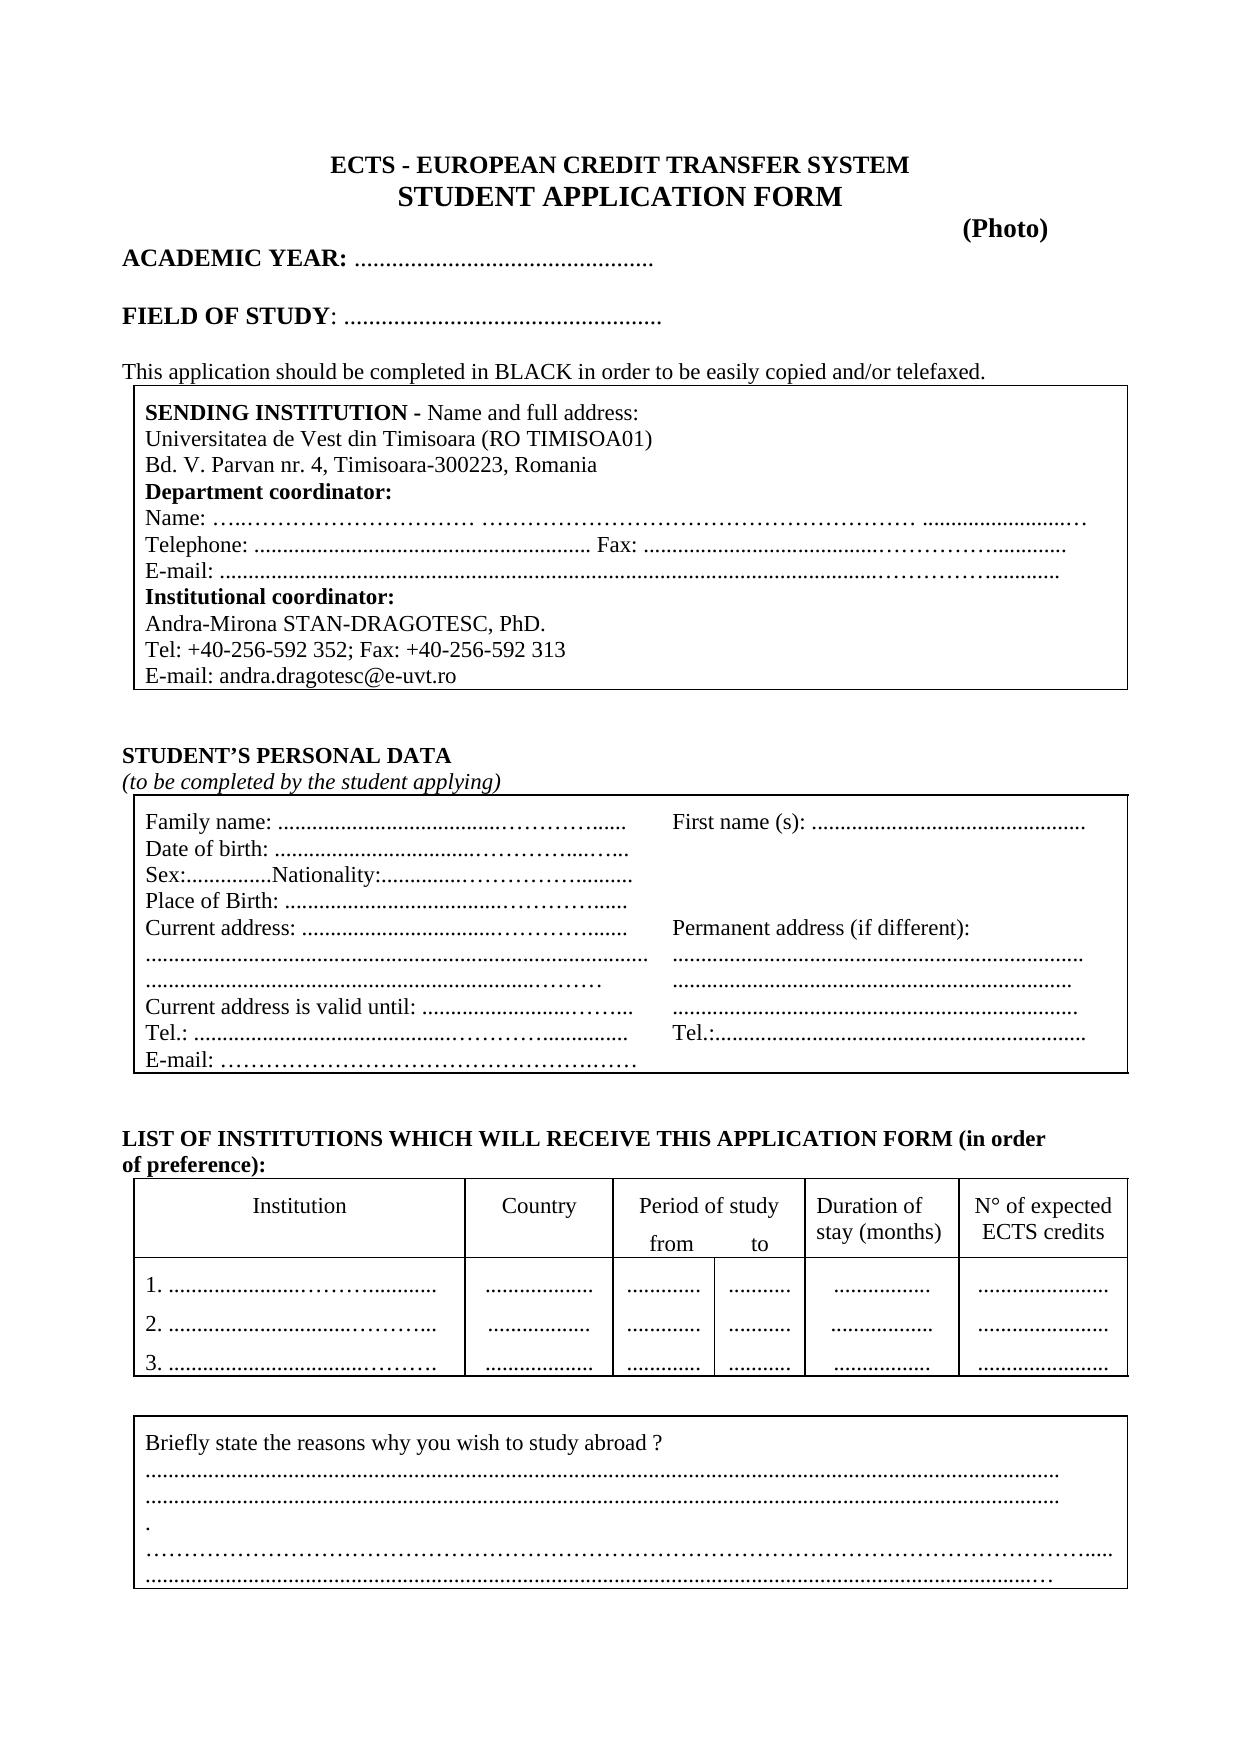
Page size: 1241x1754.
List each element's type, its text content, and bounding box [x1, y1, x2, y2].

text STUDENT’S PERSONAL DATA [122, 742, 1053, 768]
text (to be completed by the student applying) [122, 768, 1053, 794]
table_header Duration of stay (months) [806, 1179, 958, 1257]
table_header Family name: .......................................…………...... Date of birth: ...................................…………....…... Sex:...............Nationality:..............…………….......... Place of Birth: ......................................…………...... Current address: ..................................…………....... ............................................................................................................................................................……… Current address is valid until: ..........................……... Tel.: .............................................…………............... E-mail: ………………………………………….…… [135, 796, 661, 1072]
text (Photo) [187, 212, 1053, 243]
subtitle STUDENT APPLICATION FORM [187, 179, 1053, 212]
subtitle ACADEMIC YEAR: ................................................ [122, 243, 1053, 301]
table_header First name (s): ................................................ Permanent address (if different): ........................................................................ ...................................................................... ....................................................................... Tel.:................................................................. [661, 796, 1127, 1072]
text ECTS - EUROPEAN CREDIT TRANSFER SYSTEM [187, 150, 1053, 179]
table_header Institution [135, 1179, 464, 1257]
table_header Country [466, 1179, 612, 1257]
table_cell ................... .................. ................... [466, 1258, 612, 1375]
table_cell ............. ............. ............. [614, 1258, 714, 1375]
table_cell ................. .................. ................. [806, 1258, 958, 1375]
table_cell ........... ........... ........... [715, 1258, 804, 1375]
table_header N° of expected ECTS credits [960, 1179, 1127, 1257]
table_header SENDING INSTITUTION - Name and full address: Universitatea de Vest din (RO TIMISOA01) Bd. V. Parvan nr. 4, Timisoara-300223, Department coordinator: Name: …..………………………… ………………………………………………… .........................… Telephone: ........................................................... Fax: .........................................……………............. E-mail: ...................................................................................................................……………............ Institutional coordinator: Andra-Mirona STAN-DRAGOTESC, PhD. Tel: +40-256-592 352; Fax: +40-256-592 313 E-mail: andra.dragotesc@e-uvt.ro [135, 386, 1127, 689]
table_cell 1. .......................………............ 2. ................................………... 3. ..................................………. [135, 1258, 464, 1375]
table_header Briefly state the reasons why you wish to study abroad ? ................................................................................................................................................................ ................................................................................................................................................................ .……………………………………………………………………………………………………………................................................................................................................................................................… [135, 1417, 1127, 1588]
text FIELD OF STUDY: ................................................... [122, 301, 1053, 330]
table_cell ....................... ....................... ....................... [960, 1258, 1127, 1375]
text This application should be completed in BLACK in order to be easily copied and/or telefaxed. [122, 358, 1053, 385]
table_header Period of study from to [614, 1179, 804, 1257]
text LIST OF INSTITUTIONS WHICH WILL RECEIVE THIS APPLICATION FORM (in order of preference): [122, 1125, 1053, 1178]
